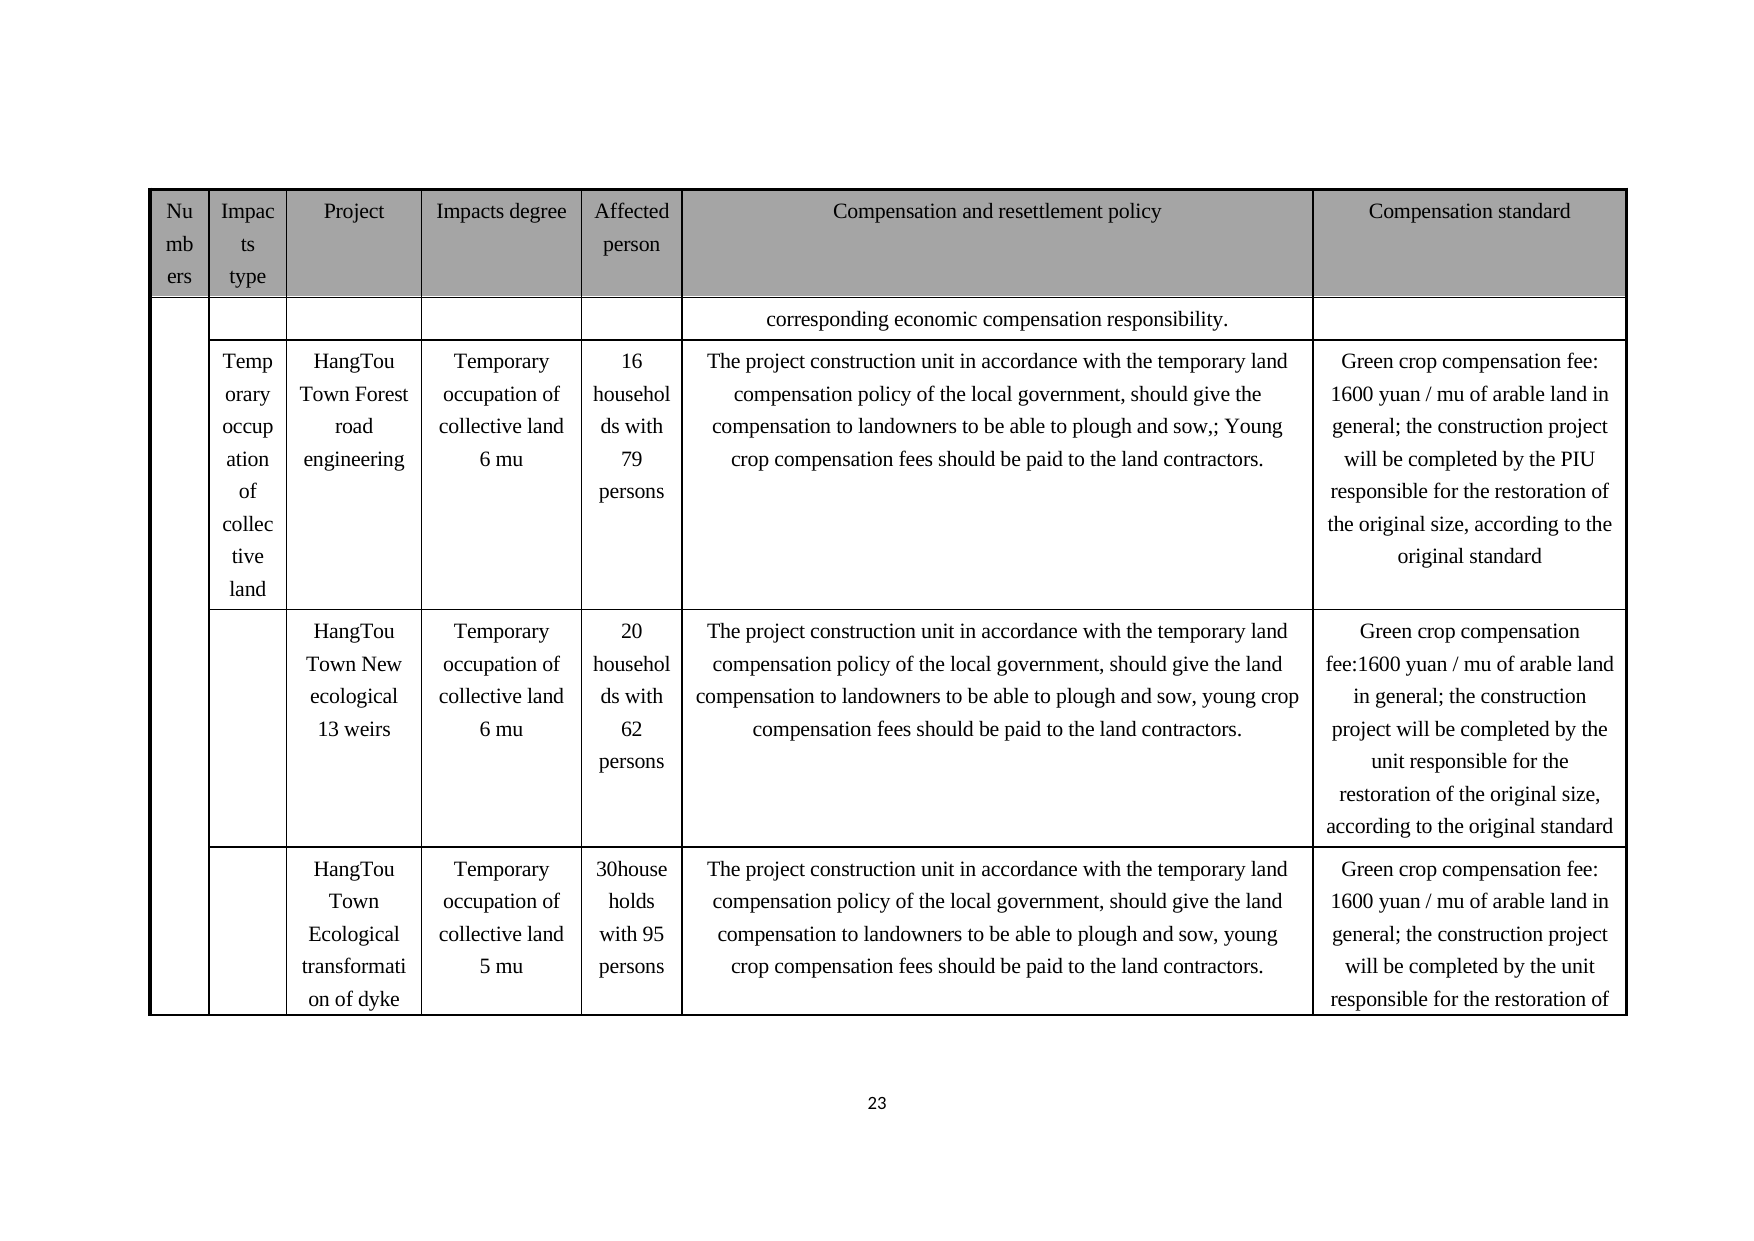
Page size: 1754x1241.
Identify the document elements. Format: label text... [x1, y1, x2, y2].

table_cell Temporary occupation of collective land 6 mu [422, 610, 581, 846]
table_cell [287, 298, 421, 339]
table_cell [210, 298, 286, 339]
table_cell [210, 848, 286, 1014]
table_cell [1314, 848, 1625, 1014]
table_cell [422, 298, 581, 339]
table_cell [1314, 298, 1625, 339]
table_cell 20 households with 62 persons [582, 610, 681, 846]
table_header Project [287, 191, 421, 296]
table_cell HangTou Town New ecological 13 weirs [287, 610, 421, 846]
table_cell HangTou Town Forest road engineering [287, 341, 421, 609]
table_cell The project construction unit in accordance with the temporary land compensation policy of the local government, should give the compensation to landowners to be able to plough and sow,; Young crop compensation fees should be paid to the land contractors. [683, 341, 1312, 609]
table_header Compensation and resettlement policy [683, 191, 1312, 296]
table_cell 30households with 95 persons [582, 848, 681, 1014]
table_header Compensation standard [1314, 191, 1625, 296]
table_cell [210, 610, 286, 846]
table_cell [683, 298, 1312, 339]
table_cell Temporary occupation of collective land 6 mu [422, 341, 581, 609]
table_header Affected person [582, 191, 681, 296]
table_cell Green crop compensation fee: 1600 yuan / mu of arable land in general; the construction project will be completed by the PIU responsible for the restoration of the original size, according to the original standard [1314, 341, 1625, 609]
table_header Impacts type [210, 191, 286, 296]
table_header Numbers [152, 191, 208, 296]
table_cell [582, 298, 681, 339]
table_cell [422, 848, 581, 1014]
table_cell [287, 848, 421, 1014]
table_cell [683, 848, 1312, 1014]
table_cell 2 [152, 298, 208, 1014]
table_cell 16 households with 79 persons [582, 341, 681, 609]
table_cell Temporary occupation of collective land [210, 341, 286, 609]
table_header Impacts degree [422, 191, 581, 296]
